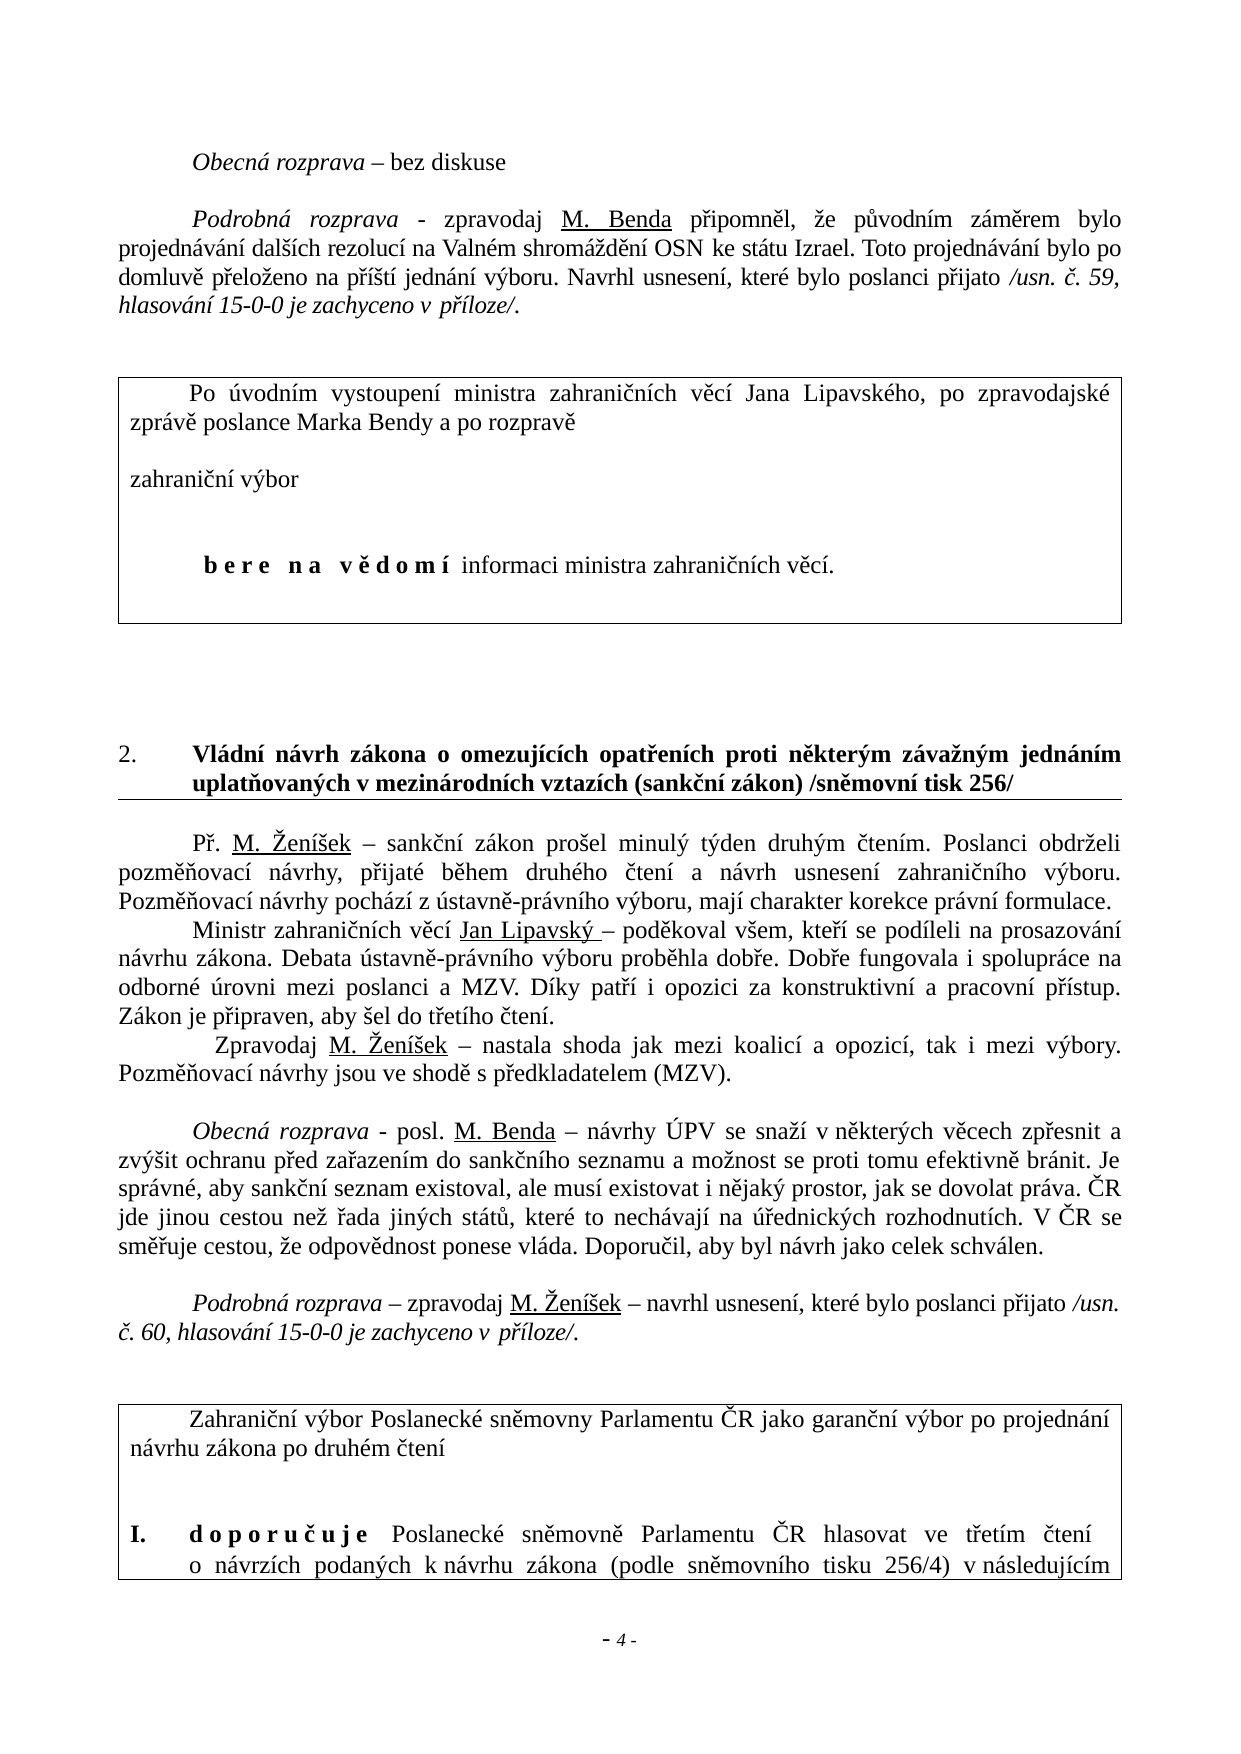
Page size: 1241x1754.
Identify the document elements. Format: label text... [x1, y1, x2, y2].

table_header Po úvodním vystoupení ministra zahraničních věcí Jana Lipavského, po zpravodajské zprávě poslance Marka Bendy a po rozpravě zahraniční výbor bere na vědomí informaci ministra zahraničních věcí. [119, 378, 1121, 623]
text Zpravodaj M. Ženíšek – nastala shoda jak mezi koalicí a opozicí, tak i mezi výbory. Pozměňovací návrhy jsou ve shodě s předkladatelem (MZV). [118, 1030, 1122, 1087]
text Ministr zahraničních věcí Jan Lipavský – poděkoval všem, kteří se podíleli na prosazování návrhu zákona. Debata ústavně-právního výboru proběhla dobře. Dobře fungovala i spolupráce na odborné úrovni mezi poslanci a MZV. Díky patří i opozici za konstruktivní a pracovní přístup. Zákon je připraven, aby šel do třetího čtení. [118, 915, 1122, 1030]
text Př. M. Ženíšek – sankční zákon prošel minulý týden druhým čtením. Poslanci obdrželi pozměňovací návrhy, přijaté během druhého čtení a návrh usnesení zahraničního výboru. Pozměňovací návrhy pochází z ústavně-právního výboru, mají charakter korekce právní formulace. [118, 828, 1122, 915]
list Vládní návrh zákona o omezujících opatřeních proti některým závažným jednáním uplatňovaných v mezinárodních vztazích (sankční zákon) /sněmovní tisk 256/ [118, 739, 1122, 799]
text Podrobná rozprava – zpravodaj M. Ženíšek – navrhl usnesení, které bylo poslanci přijato /usn. č. 60, hlasování 15-0-0 je zachyceno v příloze/. [118, 1288, 1122, 1346]
text Podrobná rozprava - zpravodaj M. Benda připomněl, že původním záměrem bylo projednávání dalších rezolucí na Valném shromáždění OSN ke státu Izrael. Toto projednávání bylo po domluvě přeloženo na příští jednání výboru. Navrhl usnesení, které bylo poslanci přijato /usn. č. 59, hlasování 15-0-0 je zachyceno v příloze/. [118, 204, 1122, 319]
text Obecná rozprava – bez diskuse [118, 147, 1122, 176]
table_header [119, 1405, 1121, 1579]
text Obecná rozprava - posl. M. Benda – návrhy ÚPV se snaží v některých věcech zpřesnit a zvýšit ochranu před zařazením do sankčního seznamu a možnost se proti tomu efektivně bránit. Je správné, aby sankční seznam existoval, ale musí existovat i nějaký prostor, jak se dovolat práva. ČR jde jinou cestou než řada jiných států, které to nechávají na úřednických rozhodnutích. V ČR se směřuje cestou, že odpovědnost ponese vláda. Doporučil, aby byl návrh jako celek schválen. [118, 1116, 1122, 1260]
